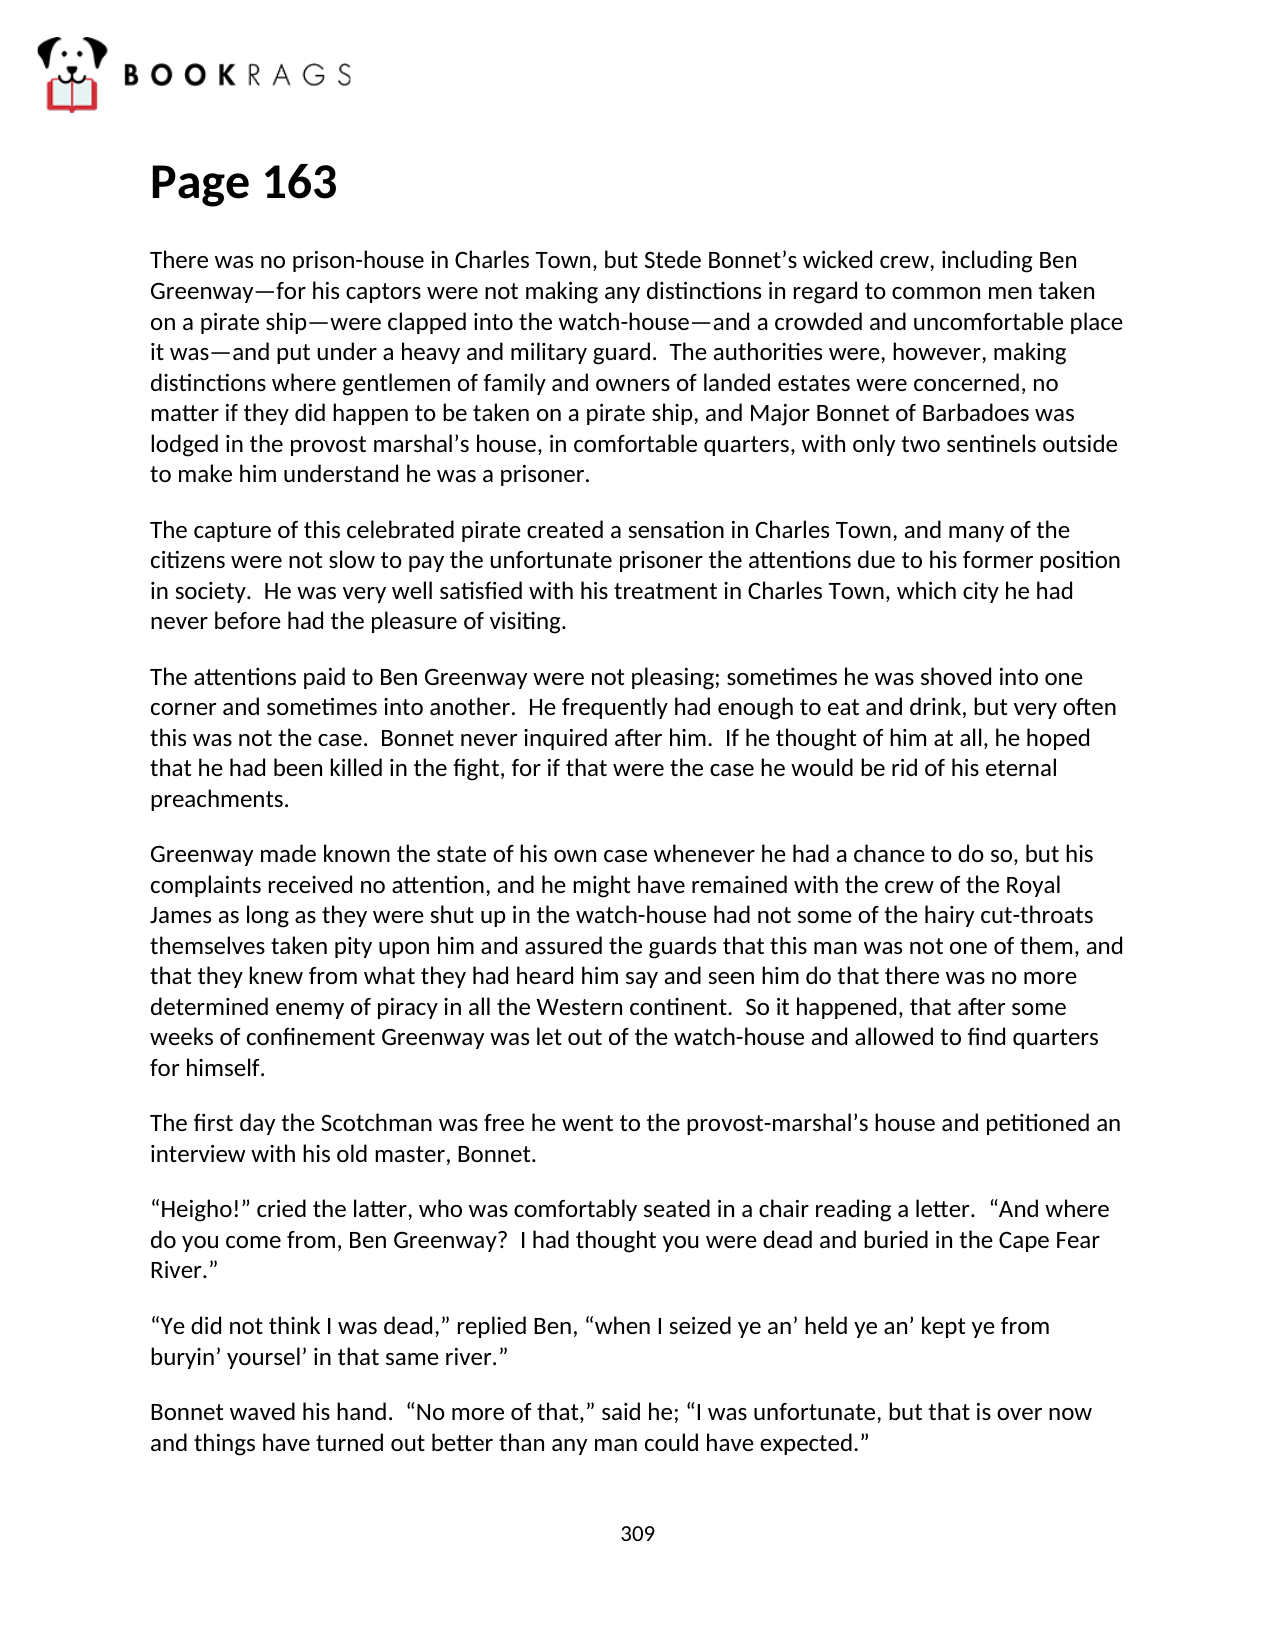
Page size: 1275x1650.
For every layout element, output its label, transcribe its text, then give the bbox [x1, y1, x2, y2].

text The capture of this celebrated pirate created a sensation in Charles Town, and many of the citizens were not slow to pay the unfortunate prisoner the attentions due to his former position in society. He was very well satisfied with his treatment in Charles Town, which city he had never before had the pleasure of visiting. [150, 514, 1125, 636]
text The first day the Scotchman was free he went to the provost-marshal’s house and petitioned an interview with his old master, Bonnet. [150, 1108, 1125, 1169]
picture [37, 37, 351, 113]
text The attentions paid to Ben Greenway were not pleasing; sometimes he was shoved into one corner and sometimes into another. He frequently had enough to eat and drink, but very often this was not the case. Bonnet never inquired after him. If he thought of him at all, he hoped that he had been killed in the fight, for if that were the case he would be rid of his eternal preachments. [150, 661, 1125, 813]
text Bonnet waved his hand. “No more of that,” said he; “I was unfortunate, but that is over now and things have turned out better than any man could have expected.” [150, 1396, 1125, 1457]
text Greenway made known the state of his own case whenever he had a chance to do so, but his complaints received no attention, and he might have remained with the crew of the Royal James as long as they were shut up in the watch-house had not some of the hairy cut-throats themselves taken pity upon him and assured the guards that this man was not one of them, and that they knew from what they had heard him say and seen him do that there was no more determined enemy of piracy in all the Western continent. So it happened, that after some weeks of confinement Greenway was let out of the watch-house and allowed to find quarters for himself. [150, 838, 1125, 1083]
text Page 163 [150, 150, 1125, 211]
text “Ye did not think I was dead,” replied Ben, “when I seized ye an’ held ye an’ kept ye from buryin’ yoursel’ in that same river.” [150, 1310, 1125, 1371]
text There was no prison-house in Charles Town, but Stede Bonnet’s wicked crew, including Ben Greenway—­for his captors were not making any distinctions in regard to common men taken on a pirate ship—­were clapped into the watch-house—­and a crowded and uncomfortable place it was—­and put under a heavy and military guard. The authorities were, however, making distinctions where gentlemen of family and owners of landed estates were concerned, no matter if they did happen to be taken on a pirate ship, and Major Bonnet of Barbadoes was lodged in the provost marshal’s house, in comfortable quarters, with only two sentinels outside to make him understand he was a prisoner. [150, 244, 1125, 489]
text “Heigho!” cried the latter, who was comfortably seated in a chair reading a letter. “And where do you come from, Ben Greenway? I had thought you were dead and buried in the Cape Fear River.” [150, 1194, 1125, 1285]
